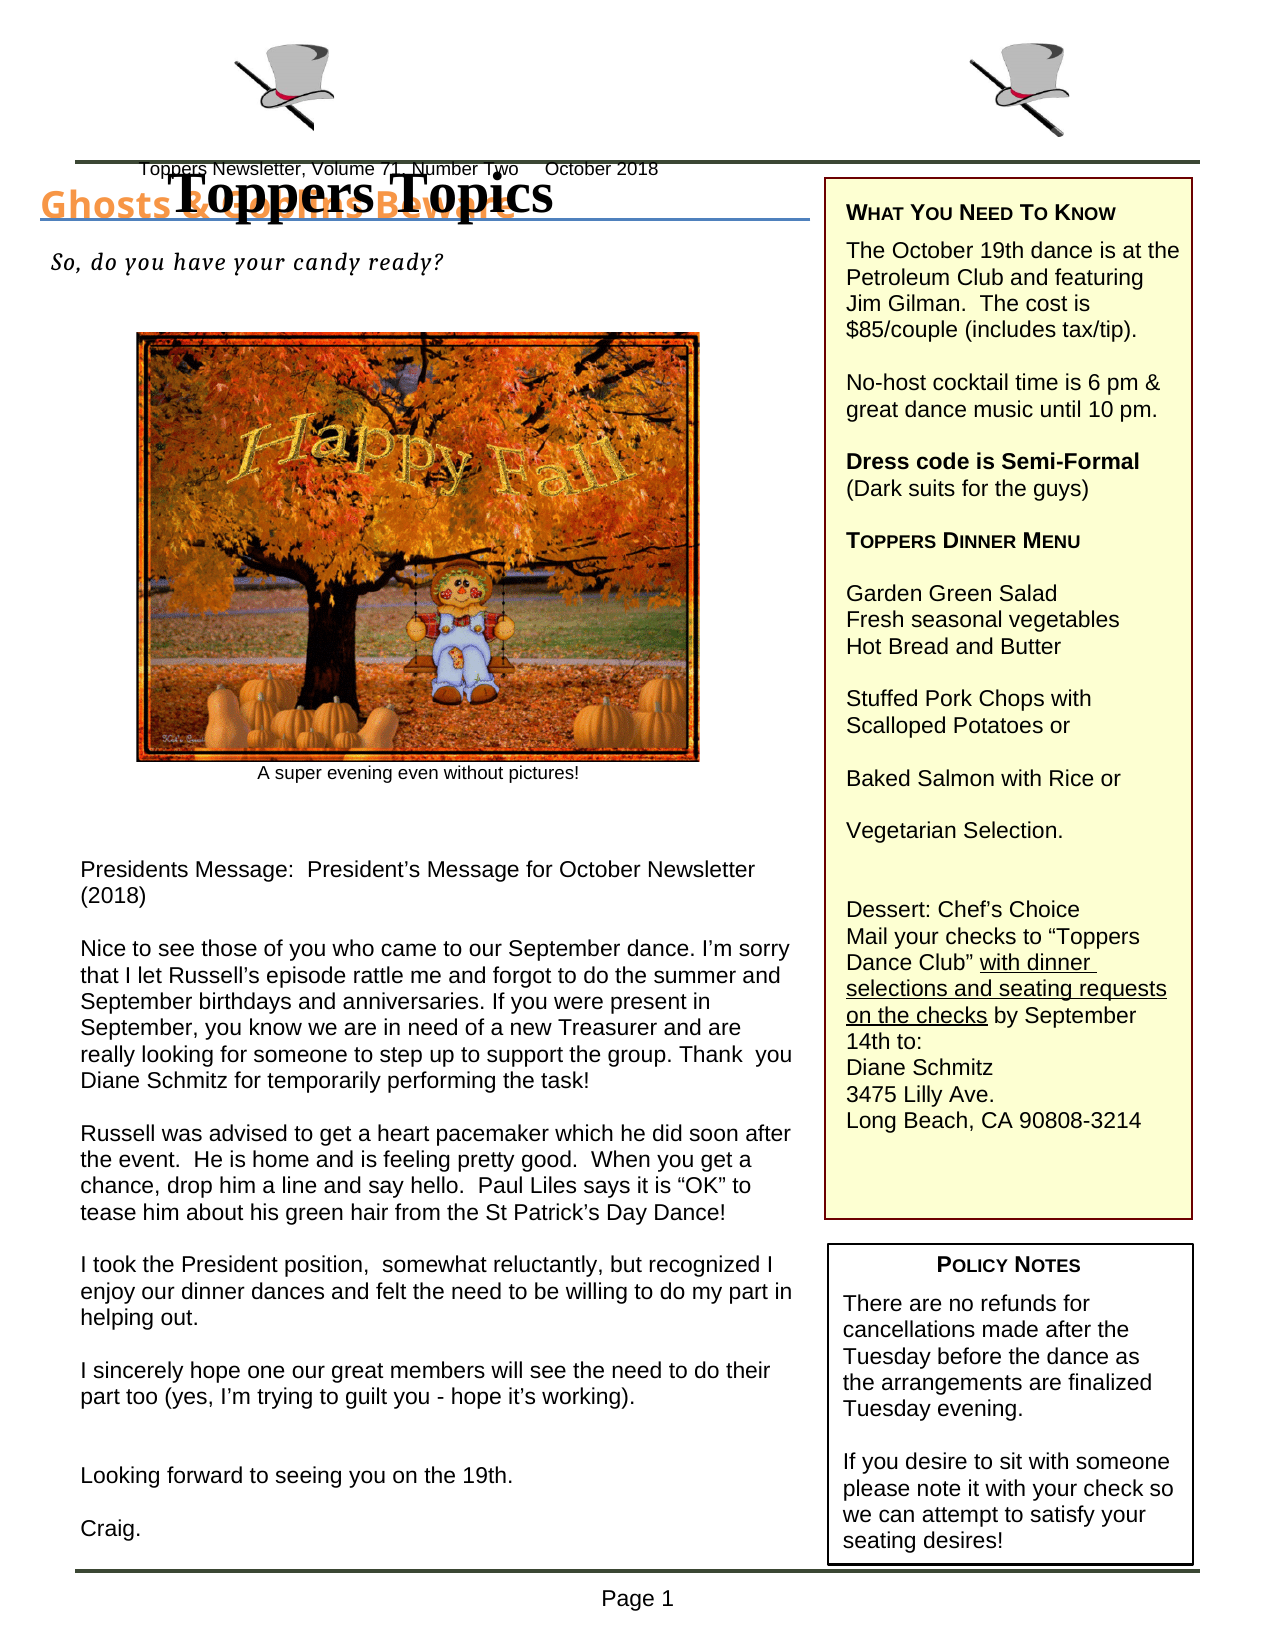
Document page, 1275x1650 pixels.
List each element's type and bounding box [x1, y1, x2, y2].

picture [969, 40, 1070, 137]
picture [234, 41, 335, 139]
picture [136, 332, 700, 762]
